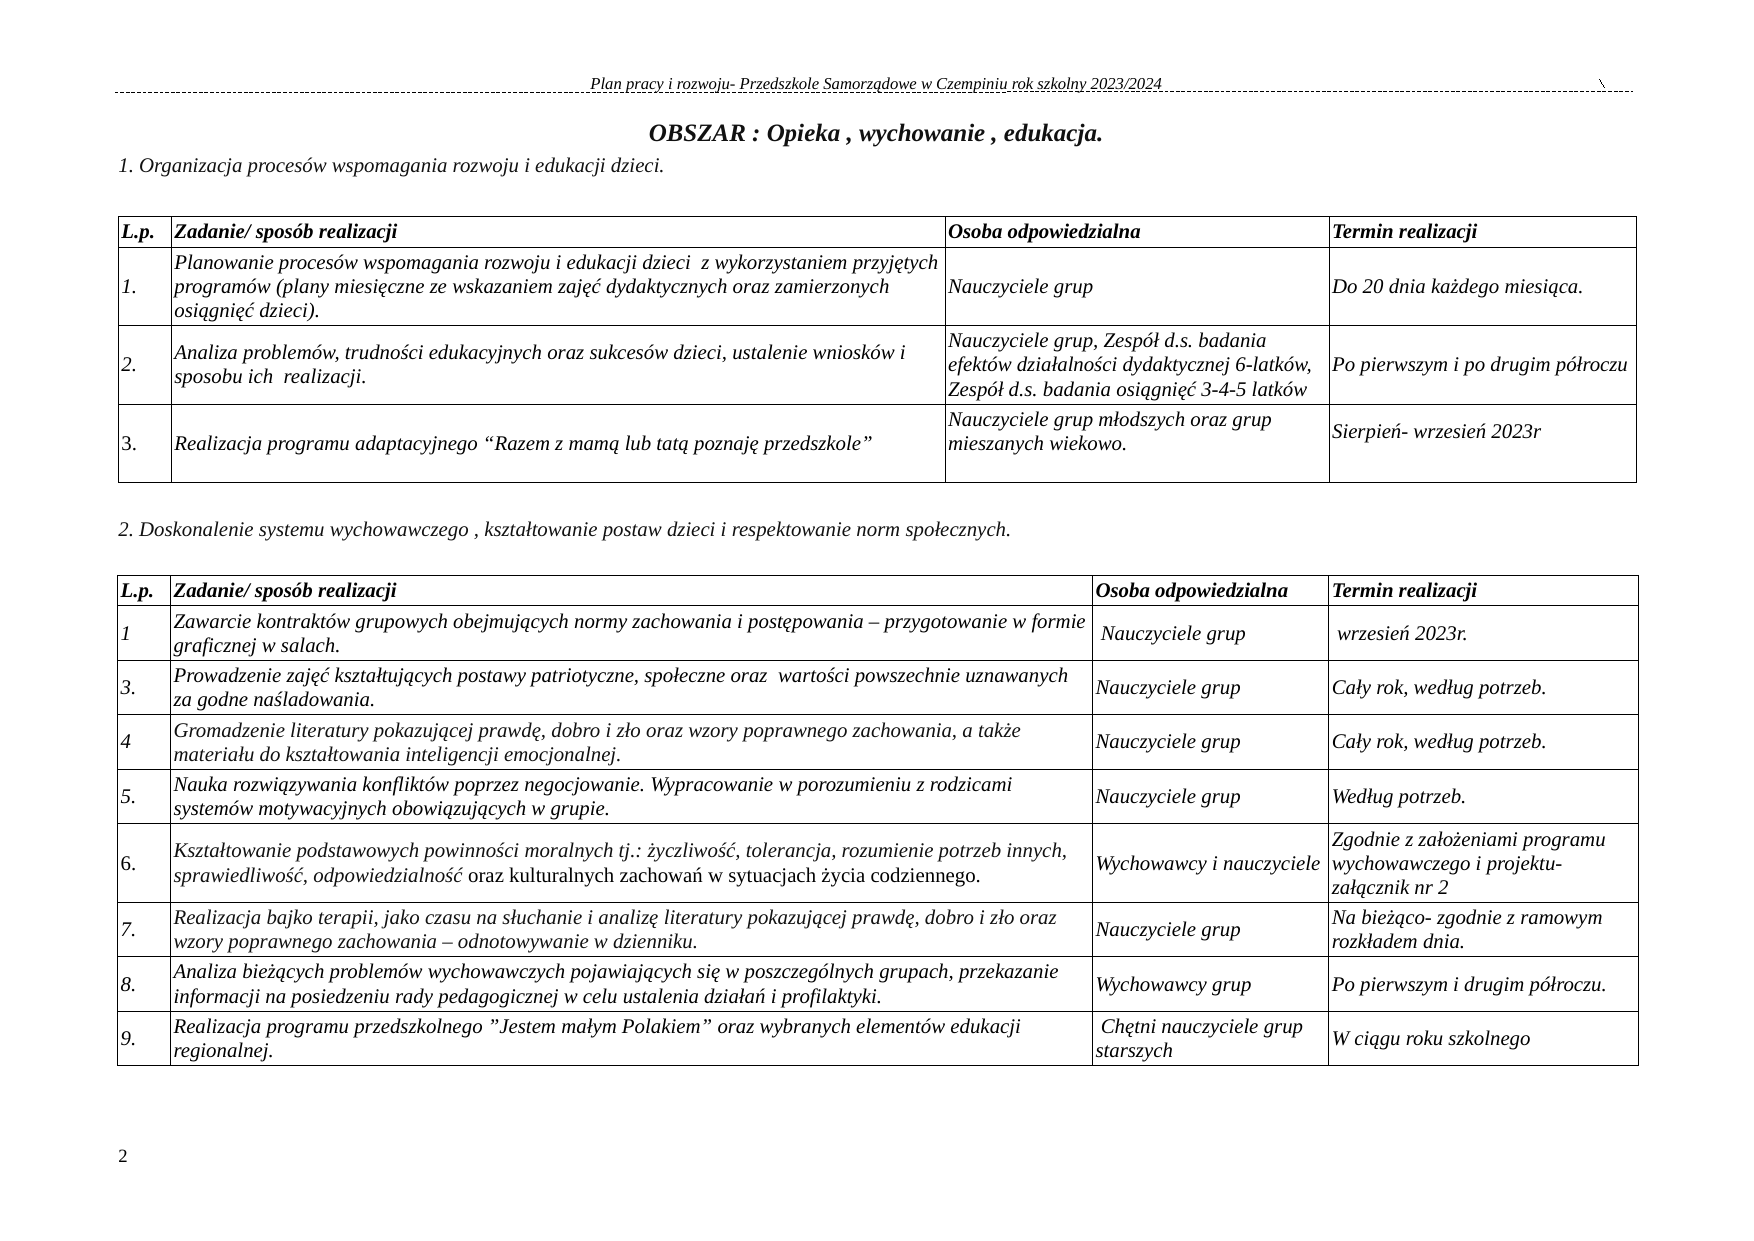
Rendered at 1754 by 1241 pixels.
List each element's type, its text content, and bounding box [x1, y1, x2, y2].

table_cell Do 20 dnia każdego miesiąca. [1330, 248, 1636, 325]
table_cell Wychowawcy grup [1093, 957, 1328, 1011]
table_cell Realizacja programu przedszkolnego ”Jestem małym Polakiem” oraz wybranych elementów edukacji regionalnej. [171, 1012, 1092, 1065]
table_cell 1. [119, 248, 171, 325]
table_cell wrzesień 2023r. [1329, 606, 1638, 659]
table_header Osoba odpowiedzialna [1093, 576, 1328, 605]
table_cell Na bieżąco- zgodnie z ramowym rozkładem dnia. [1329, 903, 1638, 956]
table_header Zadanie/ sposób realizacji [171, 576, 1092, 605]
table_cell W ciągu roku szkolnego [1329, 1012, 1638, 1065]
table_cell Zgodnie z założeniami programu wychowawczego i projektu- załącznik nr 2 [1329, 824, 1638, 902]
table_cell Realizacja bajko terapii, jako czasu na słuchanie i analizę literatury pokazującej prawdę, dobro i zło oraz wzory poprawnego zachowania – odnotowywanie w dzienniku. [171, 903, 1092, 956]
table_header Termin realizacji [1330, 217, 1636, 246]
table_cell Gromadzenie literatury pokazującej prawdę, dobro i zło oraz wzory poprawnego zachowania, a także materiału do kształtowania inteligencji emocjonalnej. [171, 715, 1092, 768]
table_cell Cały rok, według potrzeb. [1329, 715, 1638, 768]
table_cell Nauczyciele grup, Zespół d.s. badania efektów działalności dydaktycznej 6-latków, Zespół d.s. badania osiągnięć 3-4-5 latków [946, 326, 1329, 403]
table_cell 6. [118, 824, 170, 902]
table_cell Według potrzeb. [1329, 770, 1638, 823]
table_cell Chętni nauczyciele grup starszych [1093, 1012, 1328, 1065]
table_cell 7. [118, 903, 170, 956]
table_cell Nauczyciele grup [1093, 770, 1328, 823]
table_cell Realizacja programu adaptacyjnego “Razem z mamą lub tatą poznaję przedszkole” [172, 405, 945, 482]
text OBSZAR : Opieka , wychowanie , edukacja. [118, 118, 1636, 147]
table_cell Sierpień- wrzesień 2023r [1330, 405, 1636, 482]
table_header Osoba odpowiedzialna [946, 217, 1329, 246]
table_cell Kształtowanie podstawowych powinności moralnych tj.: życzliwość, tolerancja, rozumienie potrzeb innych, sprawiedliwość, odpowiedzialność oraz kulturalnych zachowań w sytuacjach życia codziennego. [171, 824, 1092, 902]
table_cell 2. [119, 326, 171, 403]
table_header Termin realizacji [1329, 576, 1638, 605]
table_cell Wychowawcy i nauczyciele [1093, 824, 1328, 902]
table_cell Cały rok, według potrzeb. [1329, 661, 1638, 714]
table_cell Nauczyciele grup [1093, 715, 1328, 768]
table_header L.p. [118, 576, 170, 605]
table_cell Nauczyciele grup młodszych oraz grup mieszanych wiekowo. [946, 405, 1329, 482]
table_cell 3. [119, 405, 171, 482]
text 1. Organizacja procesów wspomagania rozwoju i edukacji dzieci. [118, 153, 1636, 177]
table_cell 5. [118, 770, 170, 823]
table_header Zadanie/ sposób realizacji [172, 217, 945, 246]
table_cell Nauczyciele grup [946, 248, 1329, 325]
table_cell 1 [118, 606, 170, 659]
table_cell Nauczyciele grup [1093, 903, 1328, 956]
table_cell Analiza problemów, trudności edukacyjnych oraz sukcesów dzieci, ustalenie wniosków i sposobu ich realizacji. [172, 326, 945, 403]
table_cell 4 [118, 715, 170, 768]
table_cell 8. [118, 957, 170, 1011]
table_cell Zawarcie kontraktów grupowych obejmujących normy zachowania i postępowania – przygotowanie w formie graficznej w salach. [171, 606, 1092, 659]
table_cell Nauka rozwiązywania konfliktów poprzez negocjowanie. Wypracowanie w porozumieniu z rodzicami systemów motywacyjnych obowiązujących w grupie. [171, 770, 1092, 823]
table_cell 3. [118, 661, 170, 714]
table_cell Prowadzenie zajęć kształtujących postawy patriotyczne, społeczne oraz wartości powszechnie uznawanych za godne naśladowania. [171, 661, 1092, 714]
table_cell Analiza bieżących problemów wychowawczych pojawiających się w poszczególnych grupach, przekazanie informacji na posiedzeniu rady pedagogicznej w celu ustalenia działań i profilaktyki. [171, 957, 1092, 1011]
table_header L.p. [119, 217, 171, 246]
table_cell Po pierwszym i po drugim półroczu [1330, 326, 1636, 403]
text 2. Doskonalenie systemu wychowawczego , kształtowanie postaw dzieci i respektowanie norm społecznych. [118, 517, 1636, 541]
table_cell Planowanie procesów wspomagania rozwoju i edukacji dzieci z wykorzystaniem przyjętych programów (plany miesięczne ze wskazaniem zajęć dydaktycznych oraz zamierzonych osiągnięć dzieci). [172, 248, 945, 325]
table_cell Nauczyciele grup [1093, 606, 1328, 659]
table_cell Nauczyciele grup [1093, 661, 1328, 714]
table_cell 9. [118, 1012, 170, 1065]
table_cell Po pierwszym i drugim półroczu. [1329, 957, 1638, 1011]
